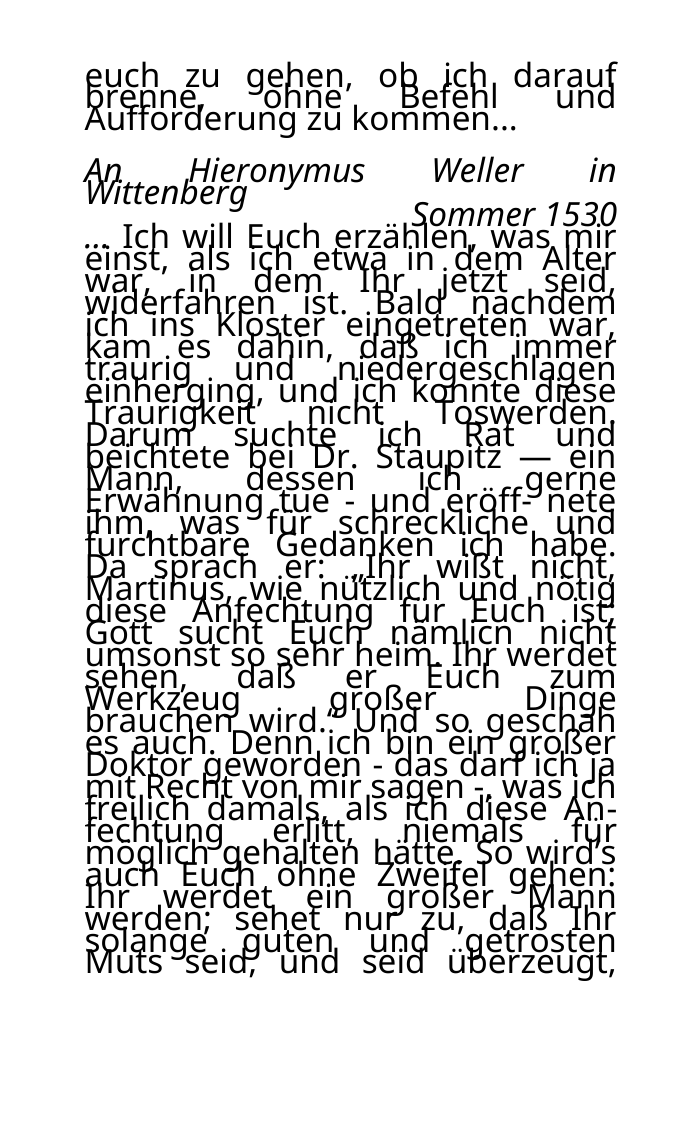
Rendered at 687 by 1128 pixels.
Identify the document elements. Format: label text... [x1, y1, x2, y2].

text An Hieronymus Weller in Wittenberg [84, 165, 617, 209]
text Sommer 1530 [418, 209, 617, 231]
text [84, 231, 617, 978]
text euch zu gehen, ob ich darauf brenne, ohne Befehl und Aufforderung zu kommen... [84, 70, 617, 134]
text Sommer 1530 [55, 209, 424, 231]
